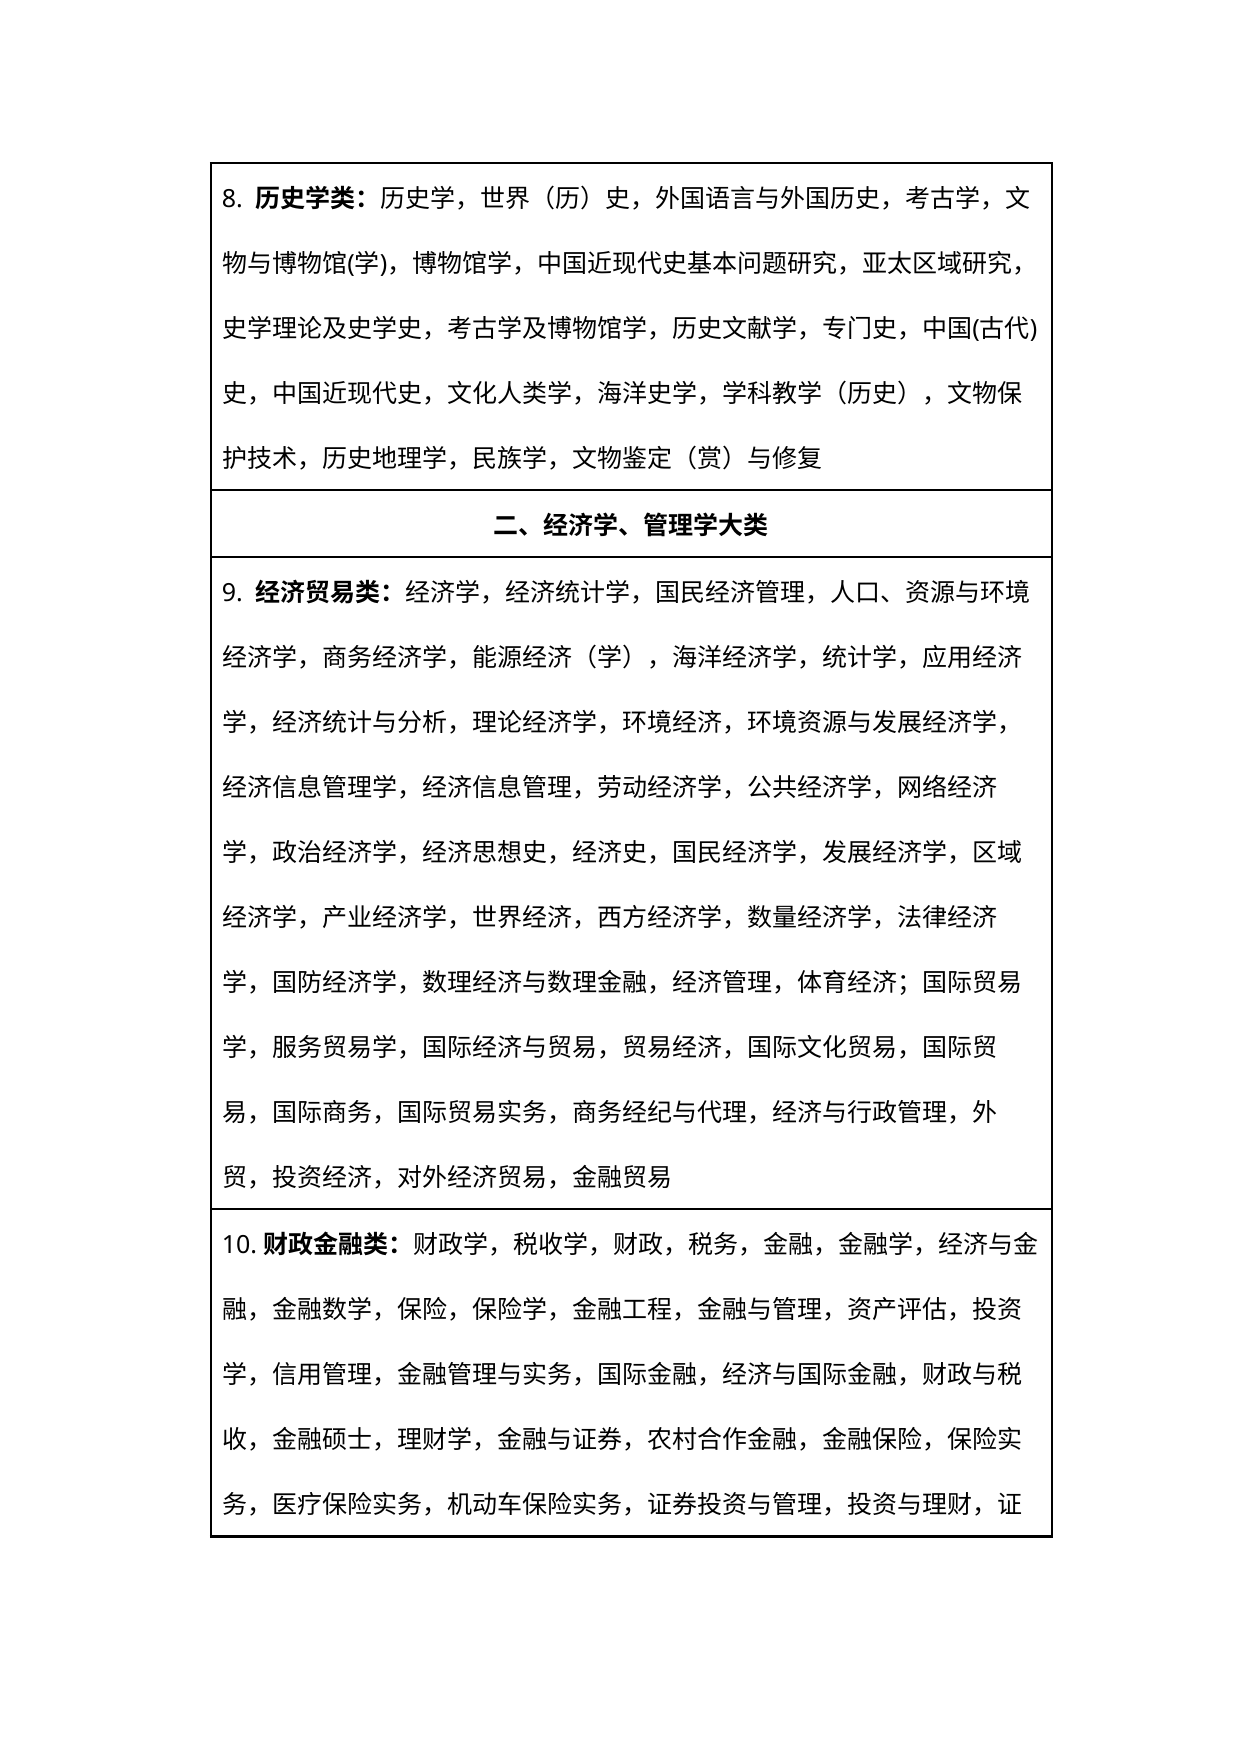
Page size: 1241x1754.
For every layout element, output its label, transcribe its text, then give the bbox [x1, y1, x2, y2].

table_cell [212, 1210, 1051, 1535]
table_cell 9. 经济贸易类：经济学，经济统计学，国民经济管理，人口、资源与环境经济学，商务经济学，能源经济（学），海洋经济学，统计学，应用经济学，经济统计与分析，理论经济学，环境经济，环境资源与发展经济学，经济信息管理学，经济信息管理，劳动经济学，公共经济学，网络经济学，政治经济学，经济思想史，经济史，国民经济学，发展经济学，区域经济学，产业经济学，世界经济，西方经济学，数量经济学，法律经济学，国防经济学，数理经济与数理金融，经济管理，体育经济；国际贸易学，服务贸易学，国际经济与贸易，贸易经济，国际文化贸易，国际贸易，国际商务，国际贸易实务，商务经纪与代理，经济与行政管理，外贸，投资经济，对外经济贸易，金融贸易 [212, 558, 1051, 1208]
table_cell 二、经济学、管理学大类 [212, 491, 1051, 556]
table_cell 8. 历史学类：历史学，世界（历）史，外国语言与外国历史，考古学，文物与博物馆(学)，博物馆学，中国近现代史基本问题研究，亚太区域研究，史学理论及史学史，考古学及博物馆学，历史文献学，专门史，中国(古代)史，中国近现代史，文化人类学，海洋史学，学科教学（历史），文物保护技术，历史地理学，民族学，文物鉴定（赏）与修复 [212, 164, 1051, 489]
